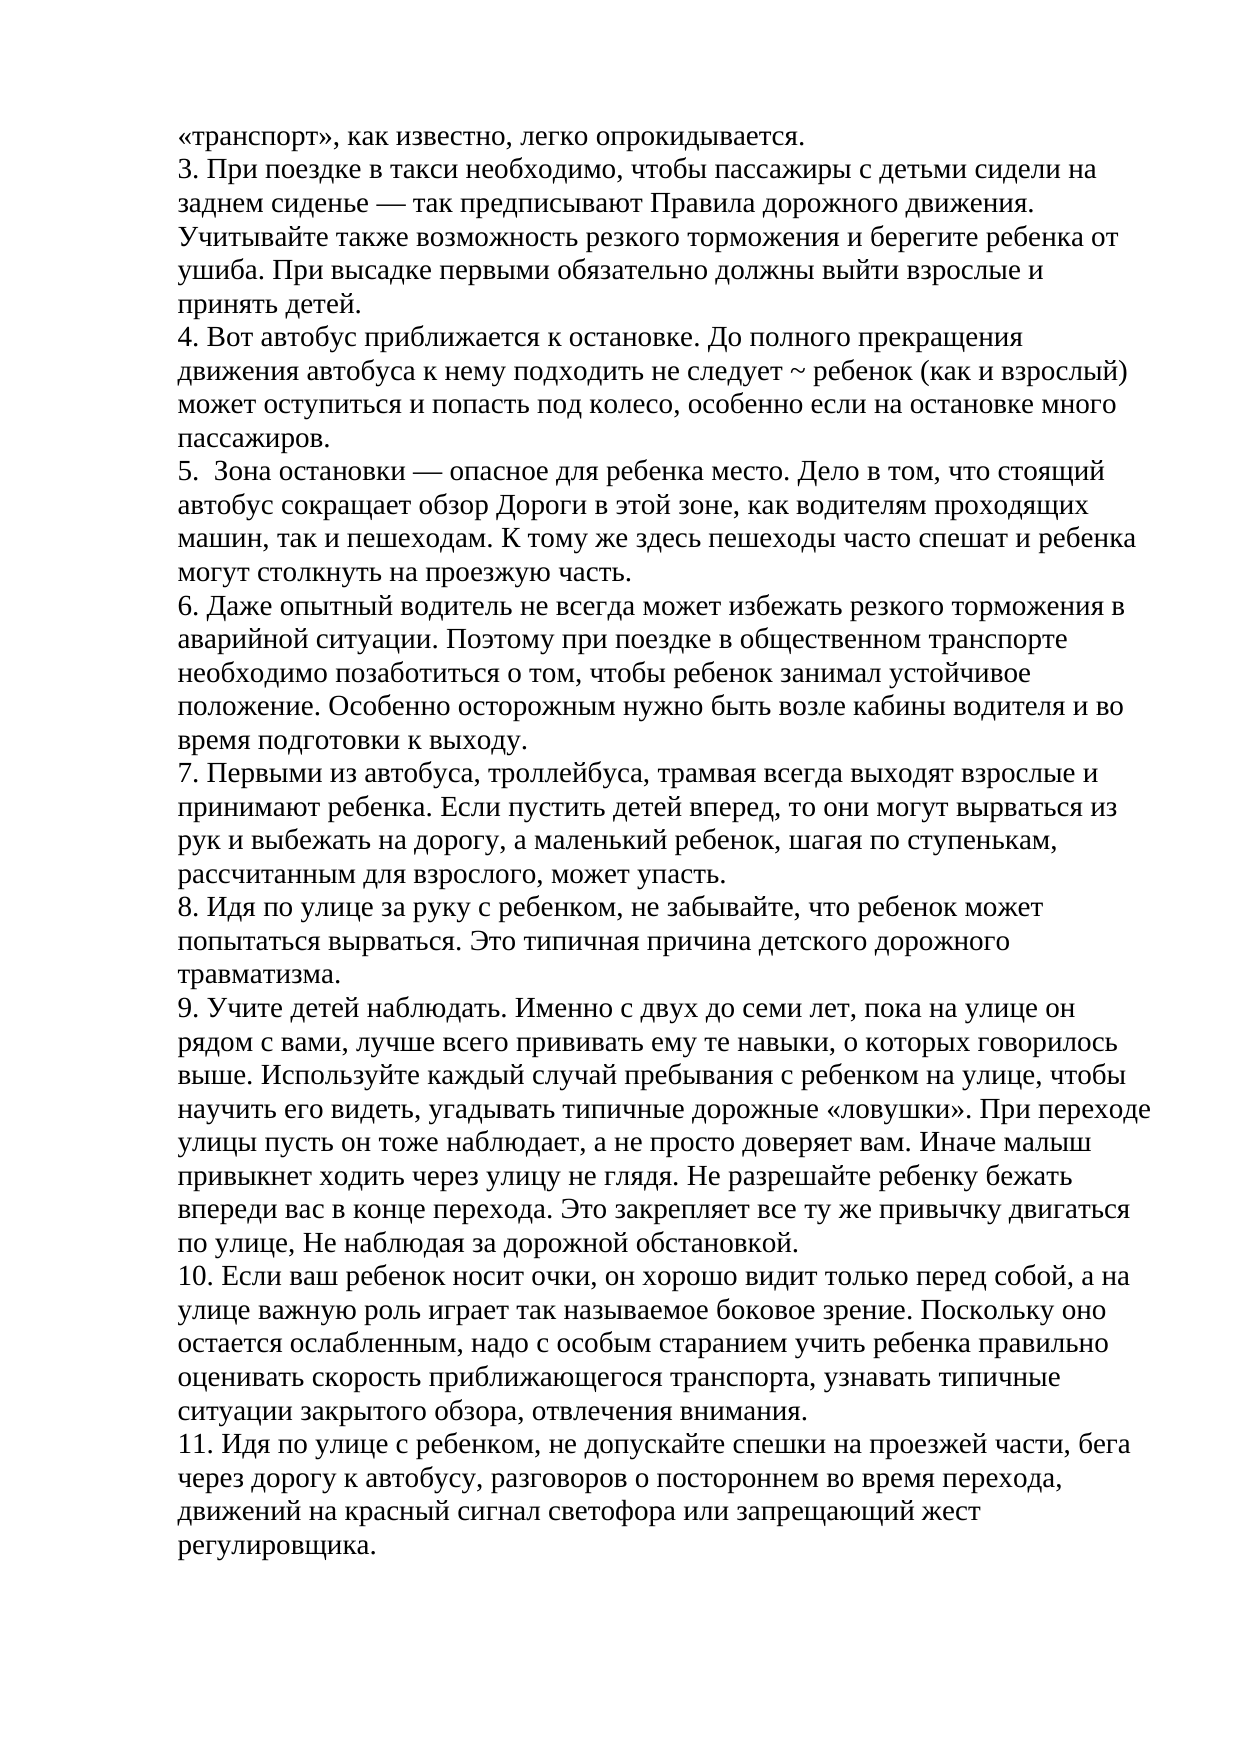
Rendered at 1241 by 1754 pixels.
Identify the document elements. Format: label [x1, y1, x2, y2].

text [177, 118, 1152, 1560]
